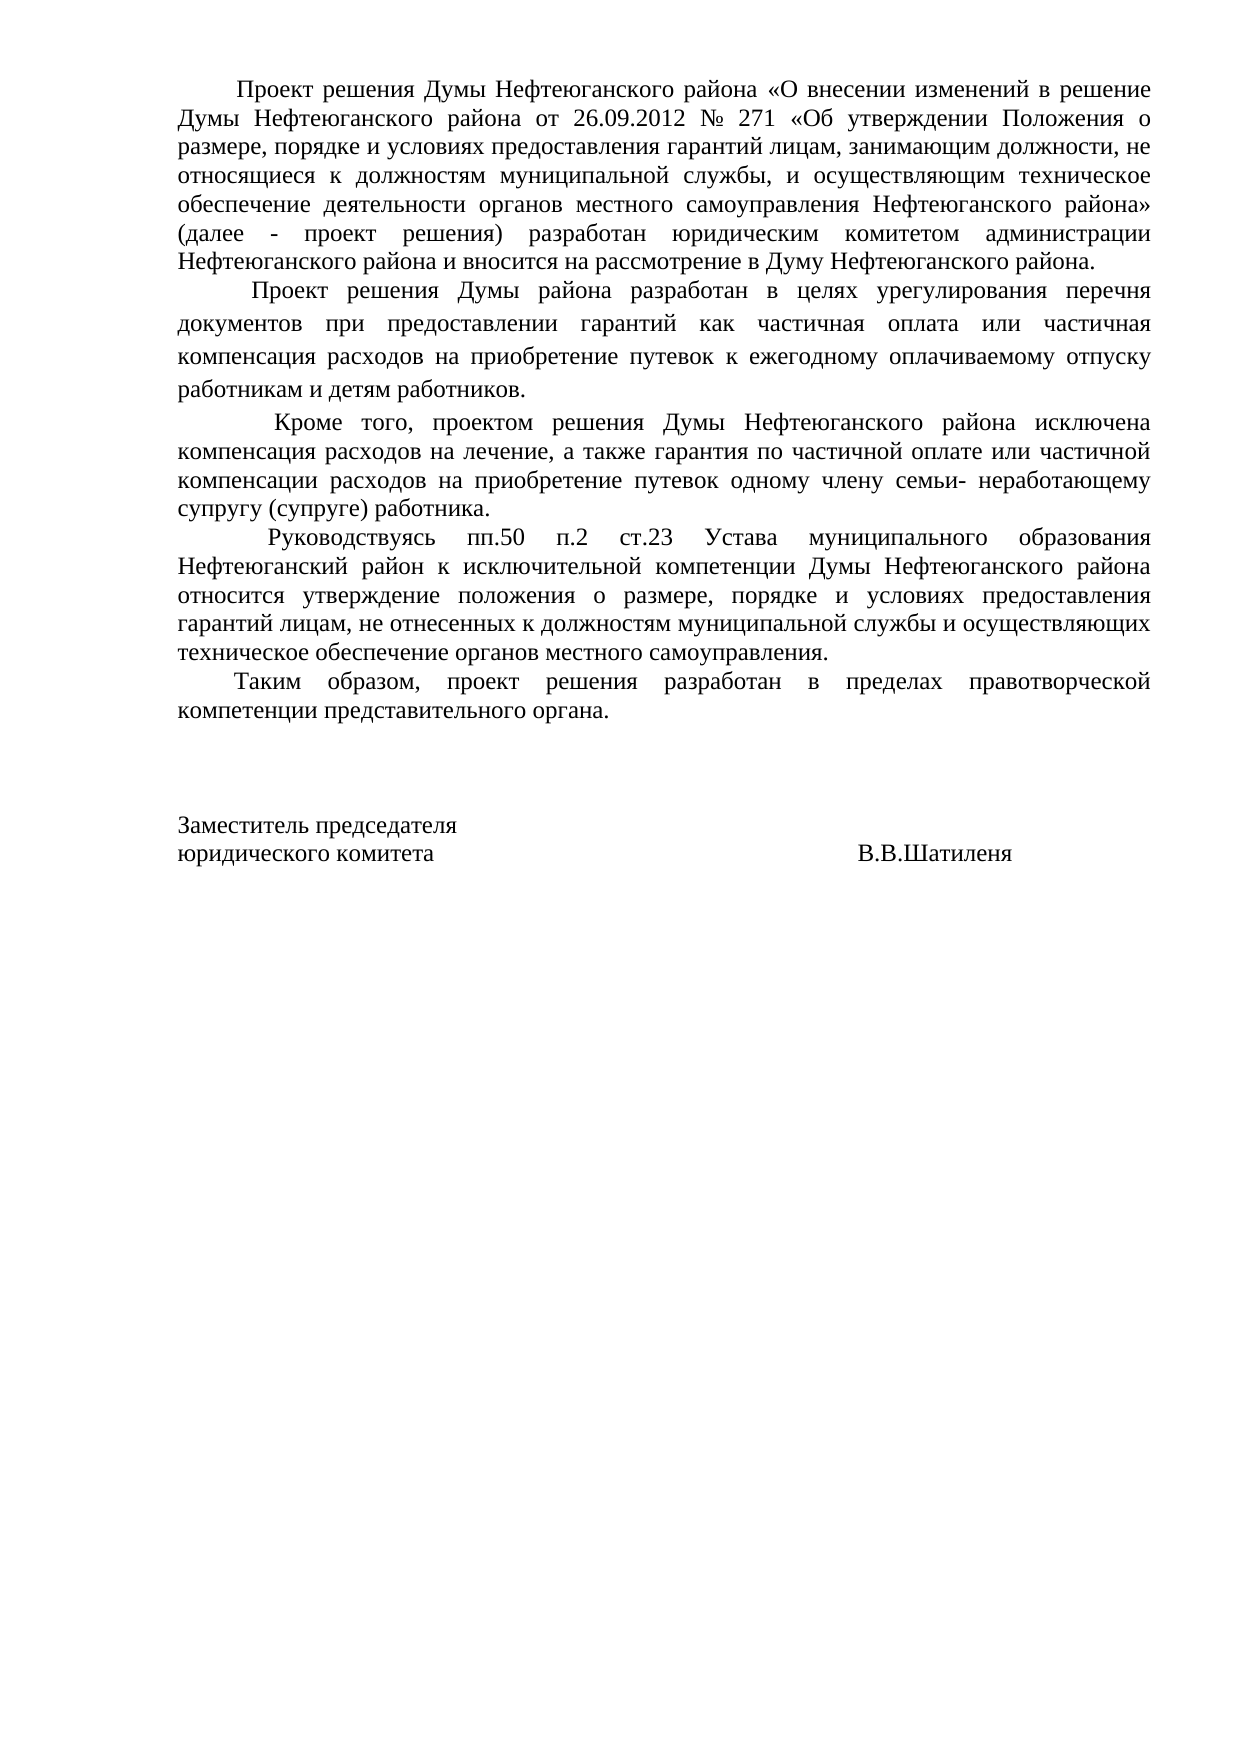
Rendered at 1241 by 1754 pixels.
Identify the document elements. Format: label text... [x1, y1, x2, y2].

text Проект решения Думы района разработан в целях урегулирования перечня документов при предоставлении гарантий как частичная оплата или частичная компенсация расходов на приобретение путевок к ежегодному оплачиваемому отпуску работникам и детям работников. [177, 275, 1152, 403]
text Заместитель председателя [177, 810, 1152, 838]
text Таким образом, проект решения разработан в пределах правотворческой компетенции представительного органа. [177, 666, 1152, 723]
text Кроме того, проектом решения Думы Нефтеюганского района исключена компенсация расходов на лечение, а также гарантия по частичной оплате или частичной компенсации расходов на приобретение путевок одному члену семьи- неработающему супругу (супруге) работника. [177, 407, 1152, 522]
text Руководствуясь пп.50 п.2 ст.23 Устава муниципального образования Нефтеюганский район к исключительной компетенции Думы Нефтеюганского района относится утверждение положения о размере, порядке и условиях предоставления гарантий лицам, не отнесенных к должностям муниципальной службы и осуществляющих техническое обеспечение органов местного самоуправления. [177, 522, 1152, 666]
text Проект решения Думы Нефтеюганского района «О внесении изменений в решение Думы Нефтеюганского района от 26.09.2012 № 271 «Об утверждении Положения о размере, порядке и условиях предоставления гарантий лицам, занимающим должности, не относящиеся к должностям муниципальной службы, и осуществляющим техническое обеспечение деятельности органов местного самоуправления Нефтеюганского района» (далее - проект решения) разработан юридическим комитетом администрации Нефтеюганского района и вносится на рассмотрение в Думу Нефтеюганского района. [177, 74, 1152, 275]
text юридического комитета В.В.Шатиленя [177, 838, 1152, 867]
